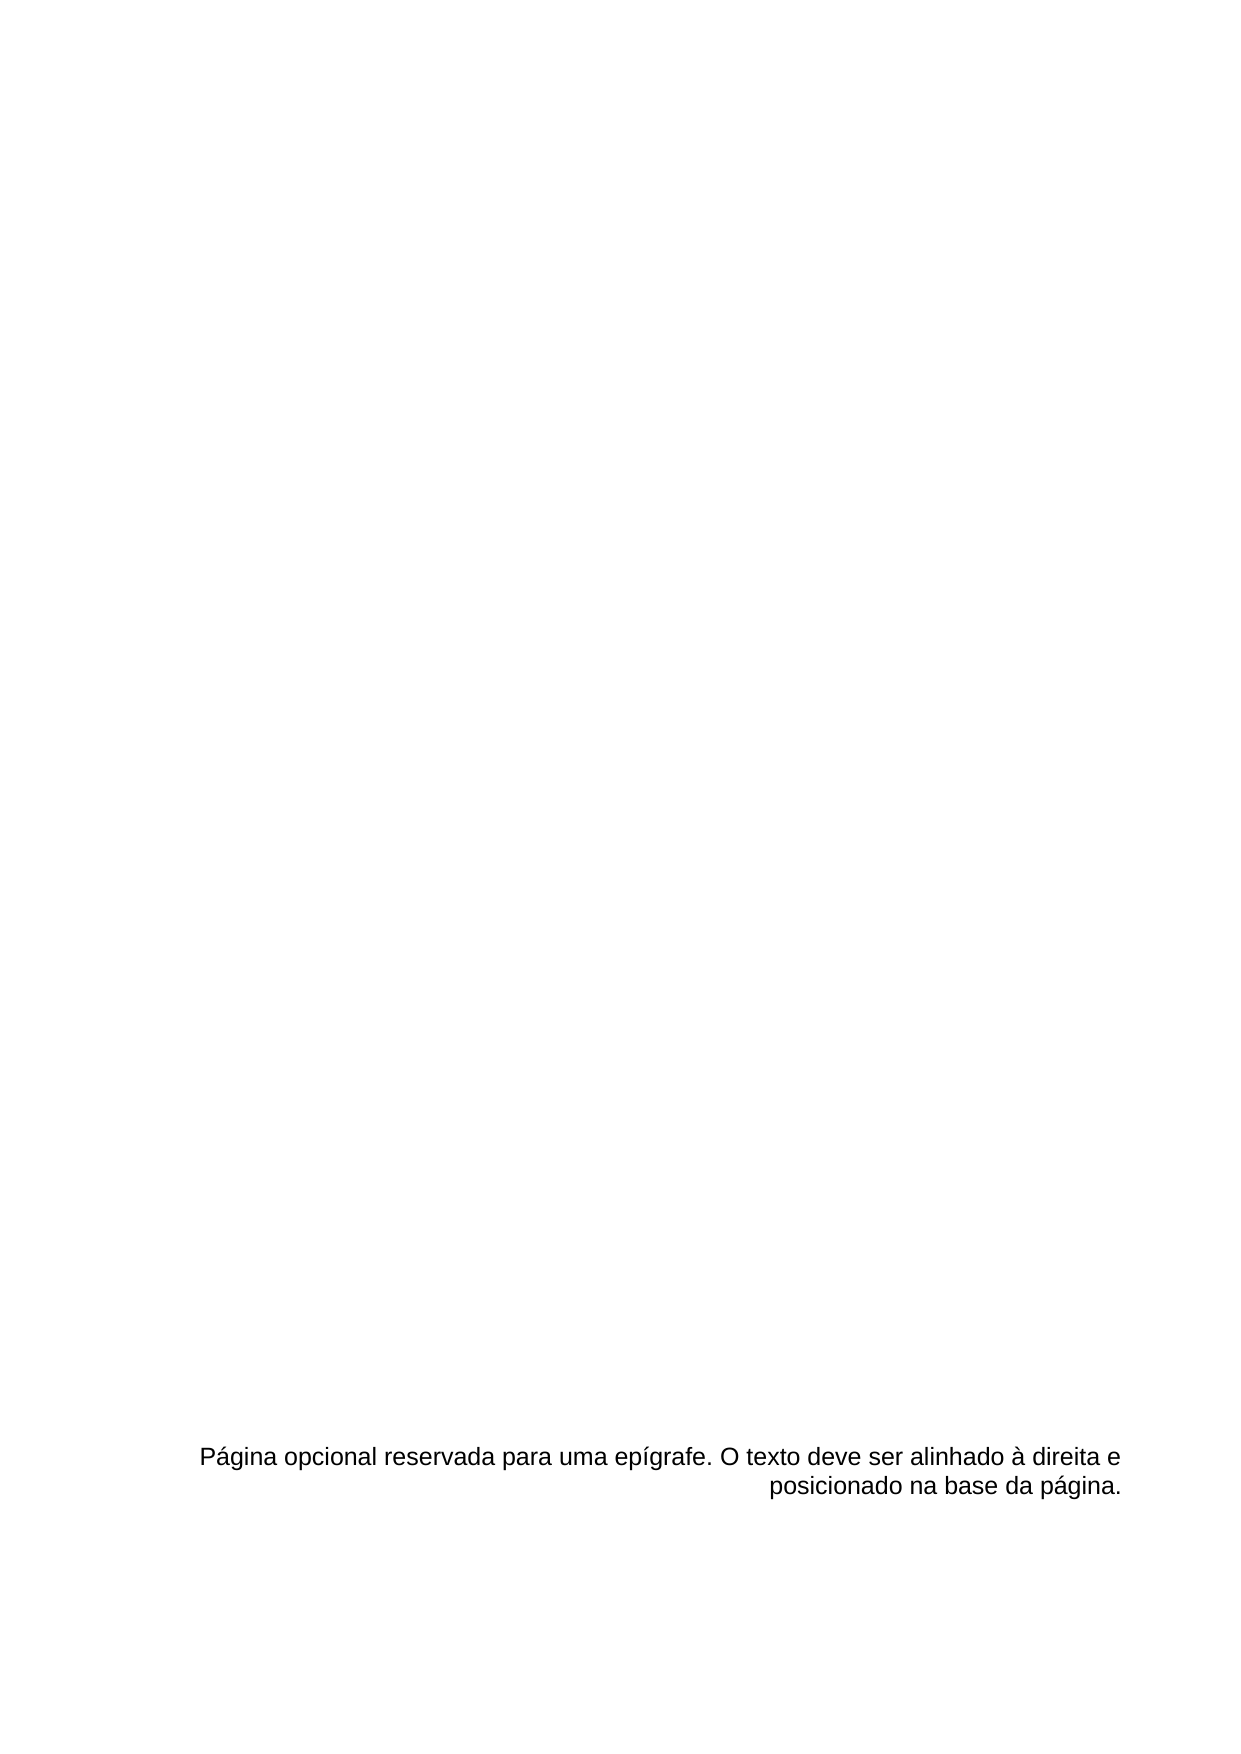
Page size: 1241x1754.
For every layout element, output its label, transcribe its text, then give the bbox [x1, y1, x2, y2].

text Página opcional reservada para uma epígrafe. O texto deve ser alinhado à direita e posicionado na base da página. [118, 1442, 1122, 1500]
